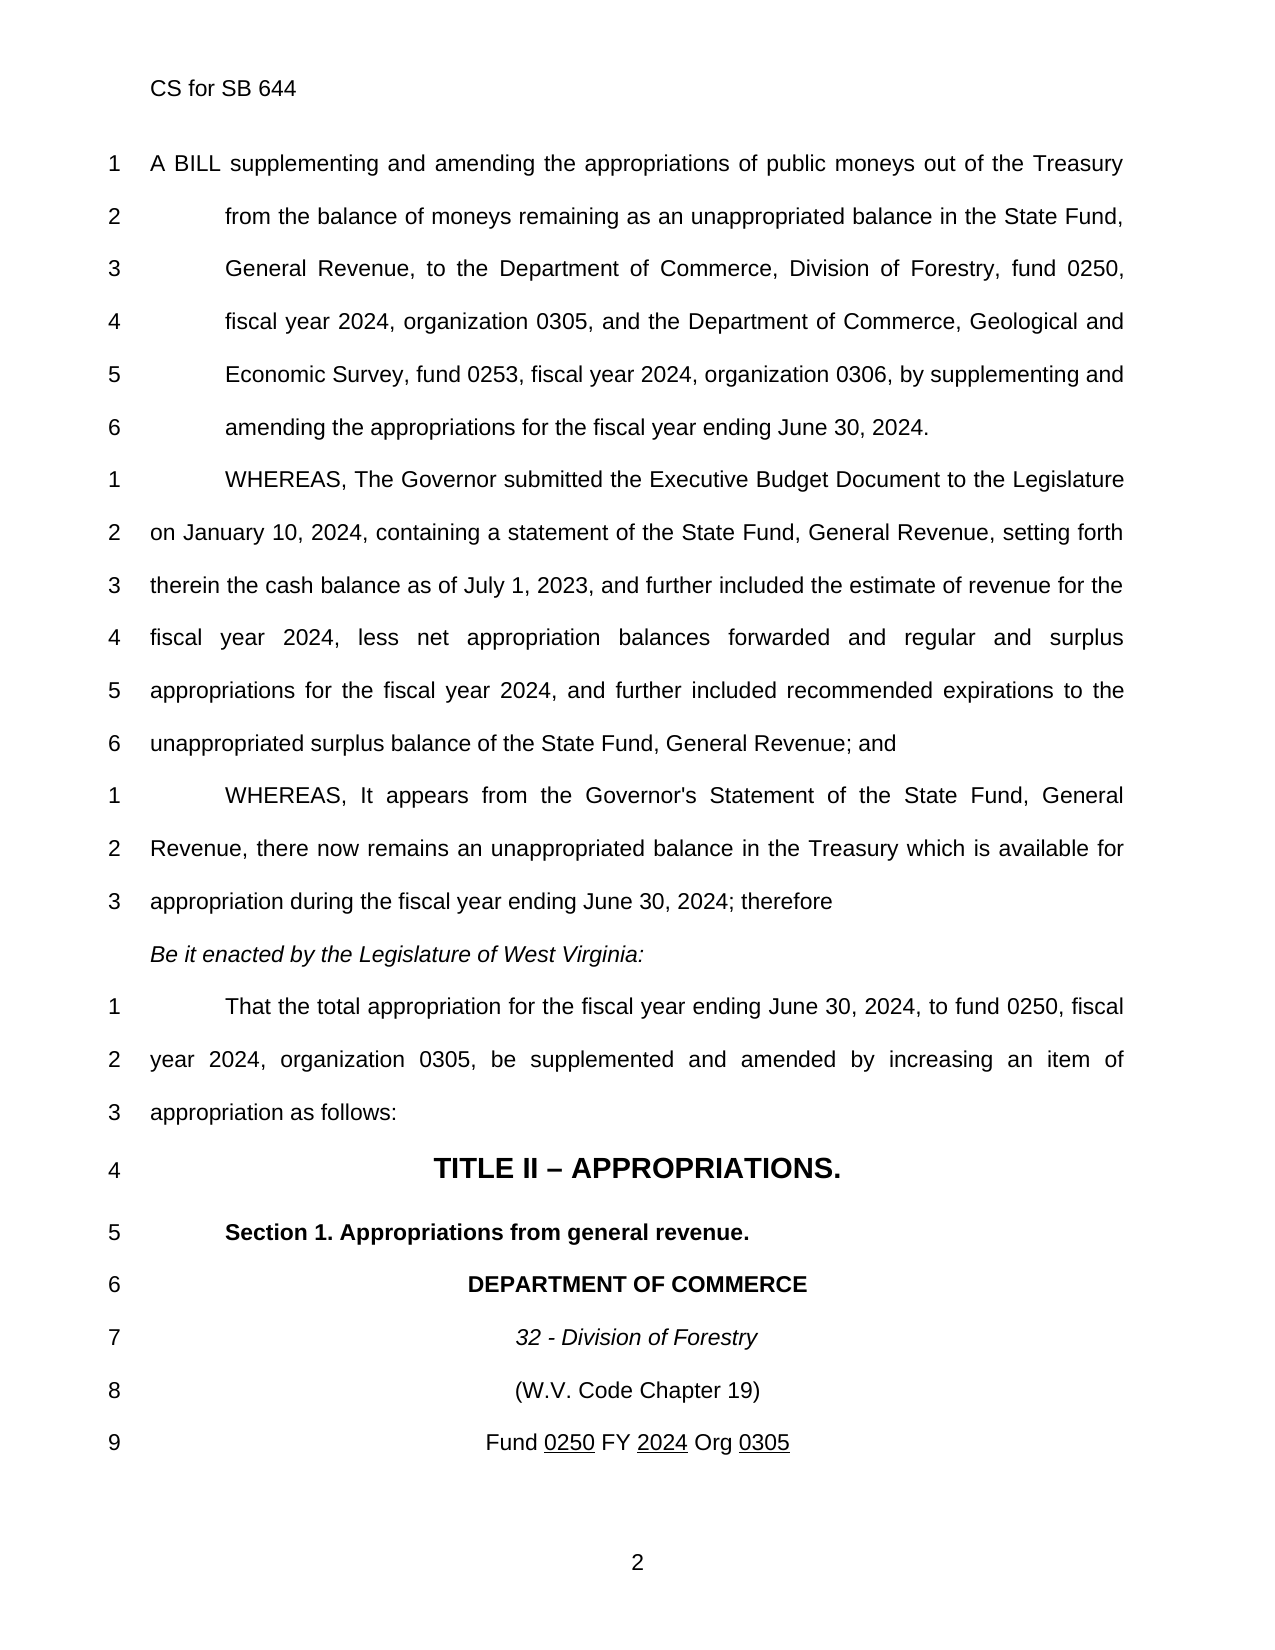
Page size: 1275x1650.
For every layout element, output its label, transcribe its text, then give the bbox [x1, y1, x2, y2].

text DEPARTMENT OF COMMERCE [150, 1271, 1125, 1298]
subtitle Title II – Appropriations. [150, 1151, 1125, 1185]
text Be it enacted by the Legislature of West Virginia: [150, 941, 1125, 967]
text WHEREAS, The Governor submitted the Executive Budget Document to the Legislature on January 10, 2024, containing a statement of the State Fund, General Revenue, setting forth therein the cash balance as of July 1, 2023, and further included the estimate of revenue for the fiscal year 2024, less net appropriation balances forwarded and regular and surplus appropriations for the fiscal year 2024, and further included recommended expirations to the unappropriated surplus balance of the State Fund, General Revenue; and [150, 466, 1125, 756]
text (W.V. Code Chapter 19) [150, 1377, 1125, 1403]
subtitle Section 1. Appropriations from general revenue. [225, 1218, 1125, 1245]
title A BILL supplementing and amending the appropriations of public moneys out of the Treasury from the balance of moneys remaining as an unappropriated balance in the State Fund, General Revenue, to the Department of Commerce, Division of Forestry, fund 0250, fiscal year 2024, organization 0305, and the Department of Commerce, Geological and Economic Survey, fund 0253, fiscal year 2024, organization 0306, by supplementing and amending the appropriations for the fiscal year ending June 30, 2024. [150, 150, 1125, 440]
text That the total appropriation for the fiscal year ending June 30, 2024, to fund 0250, fiscal year 2024, organization 0305, be supplemented and amended by increasing an item of appropriation as follows: [150, 993, 1125, 1125]
text 32 - Division of Forestry [150, 1324, 1125, 1350]
text WHEREAS, It appears from the Governor's Statement of the State Fund, General Revenue, there now remains an unappropriated balance in the Treasury which is available for appropriation during the fiscal year ending June 30, 2024; therefore [150, 782, 1125, 914]
text Fund 0250 FY 2024 Org 0305 [150, 1429, 1125, 1456]
